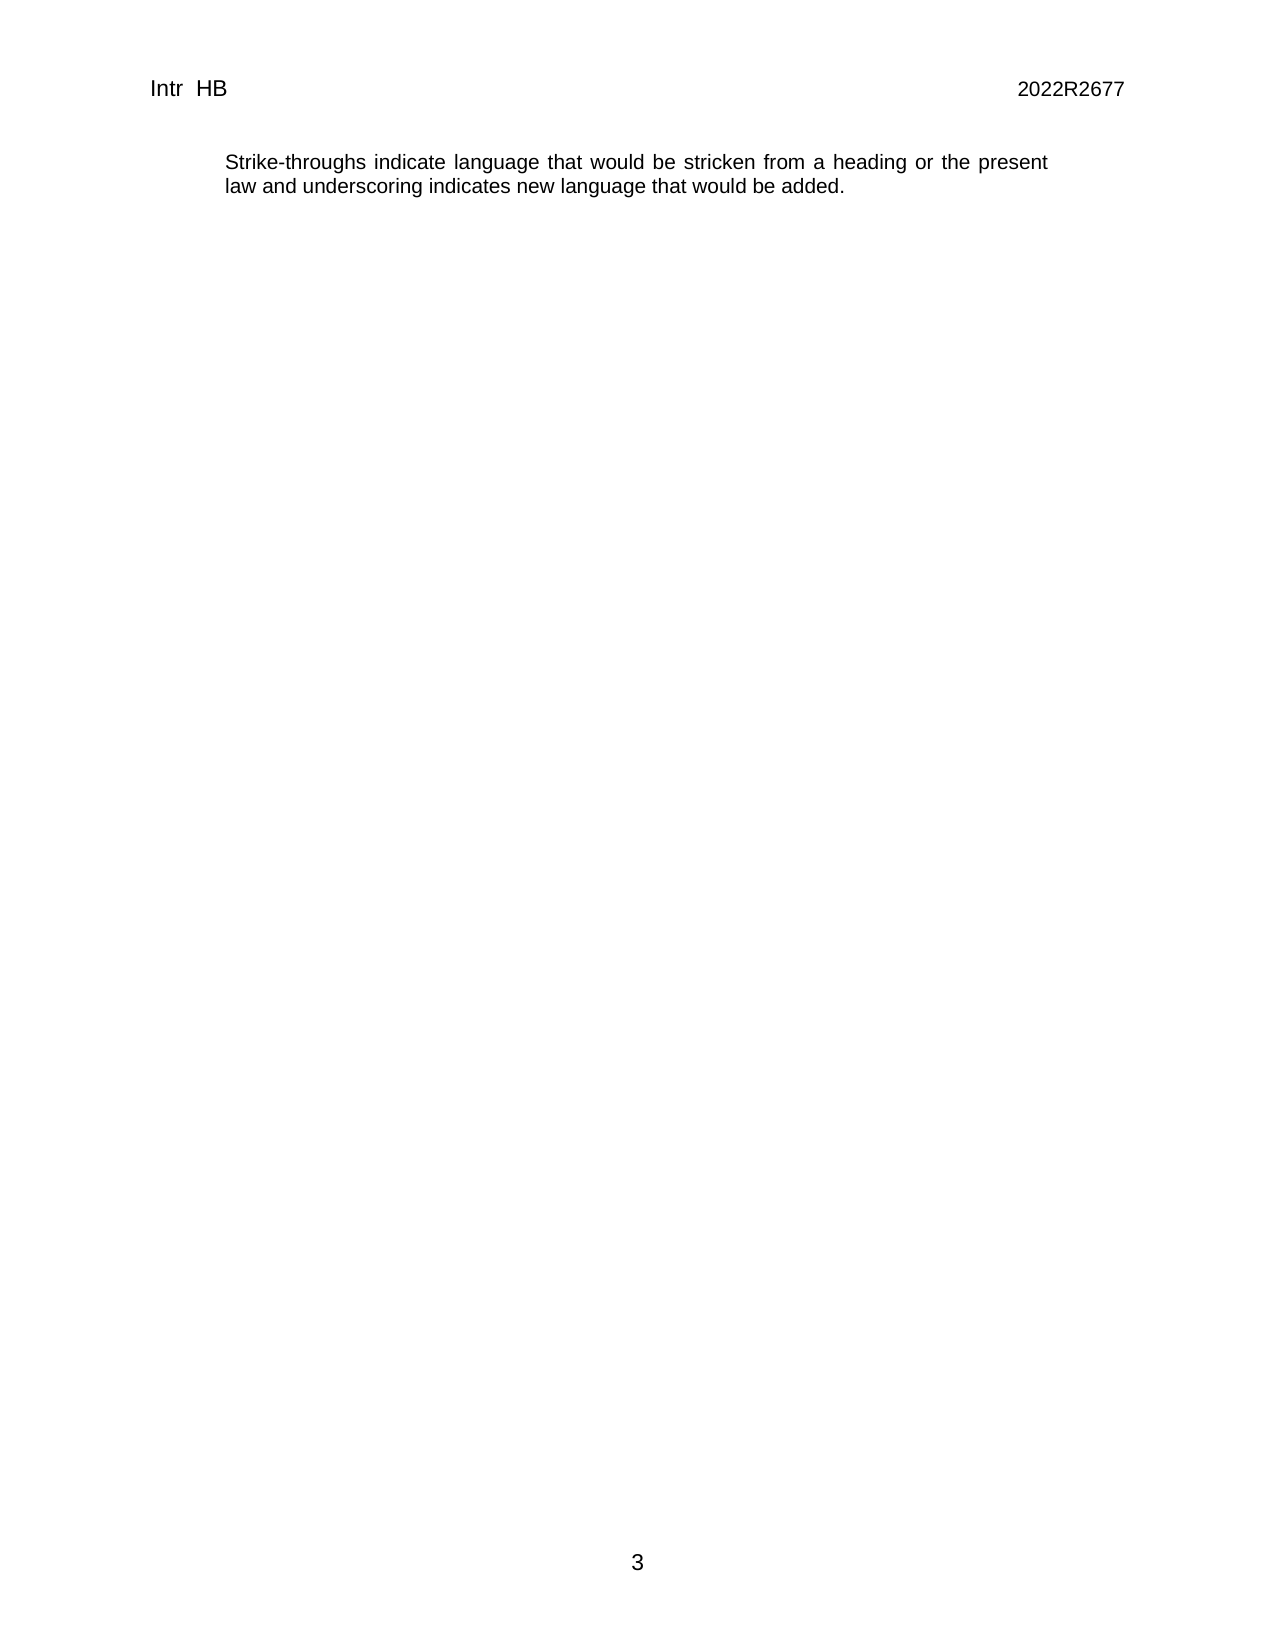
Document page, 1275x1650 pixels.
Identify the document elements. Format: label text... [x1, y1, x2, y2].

text Strike-throughs indicate language that would be stricken from a heading or the present law and underscoring indicates new language that would be added. [225, 150, 1050, 198]
